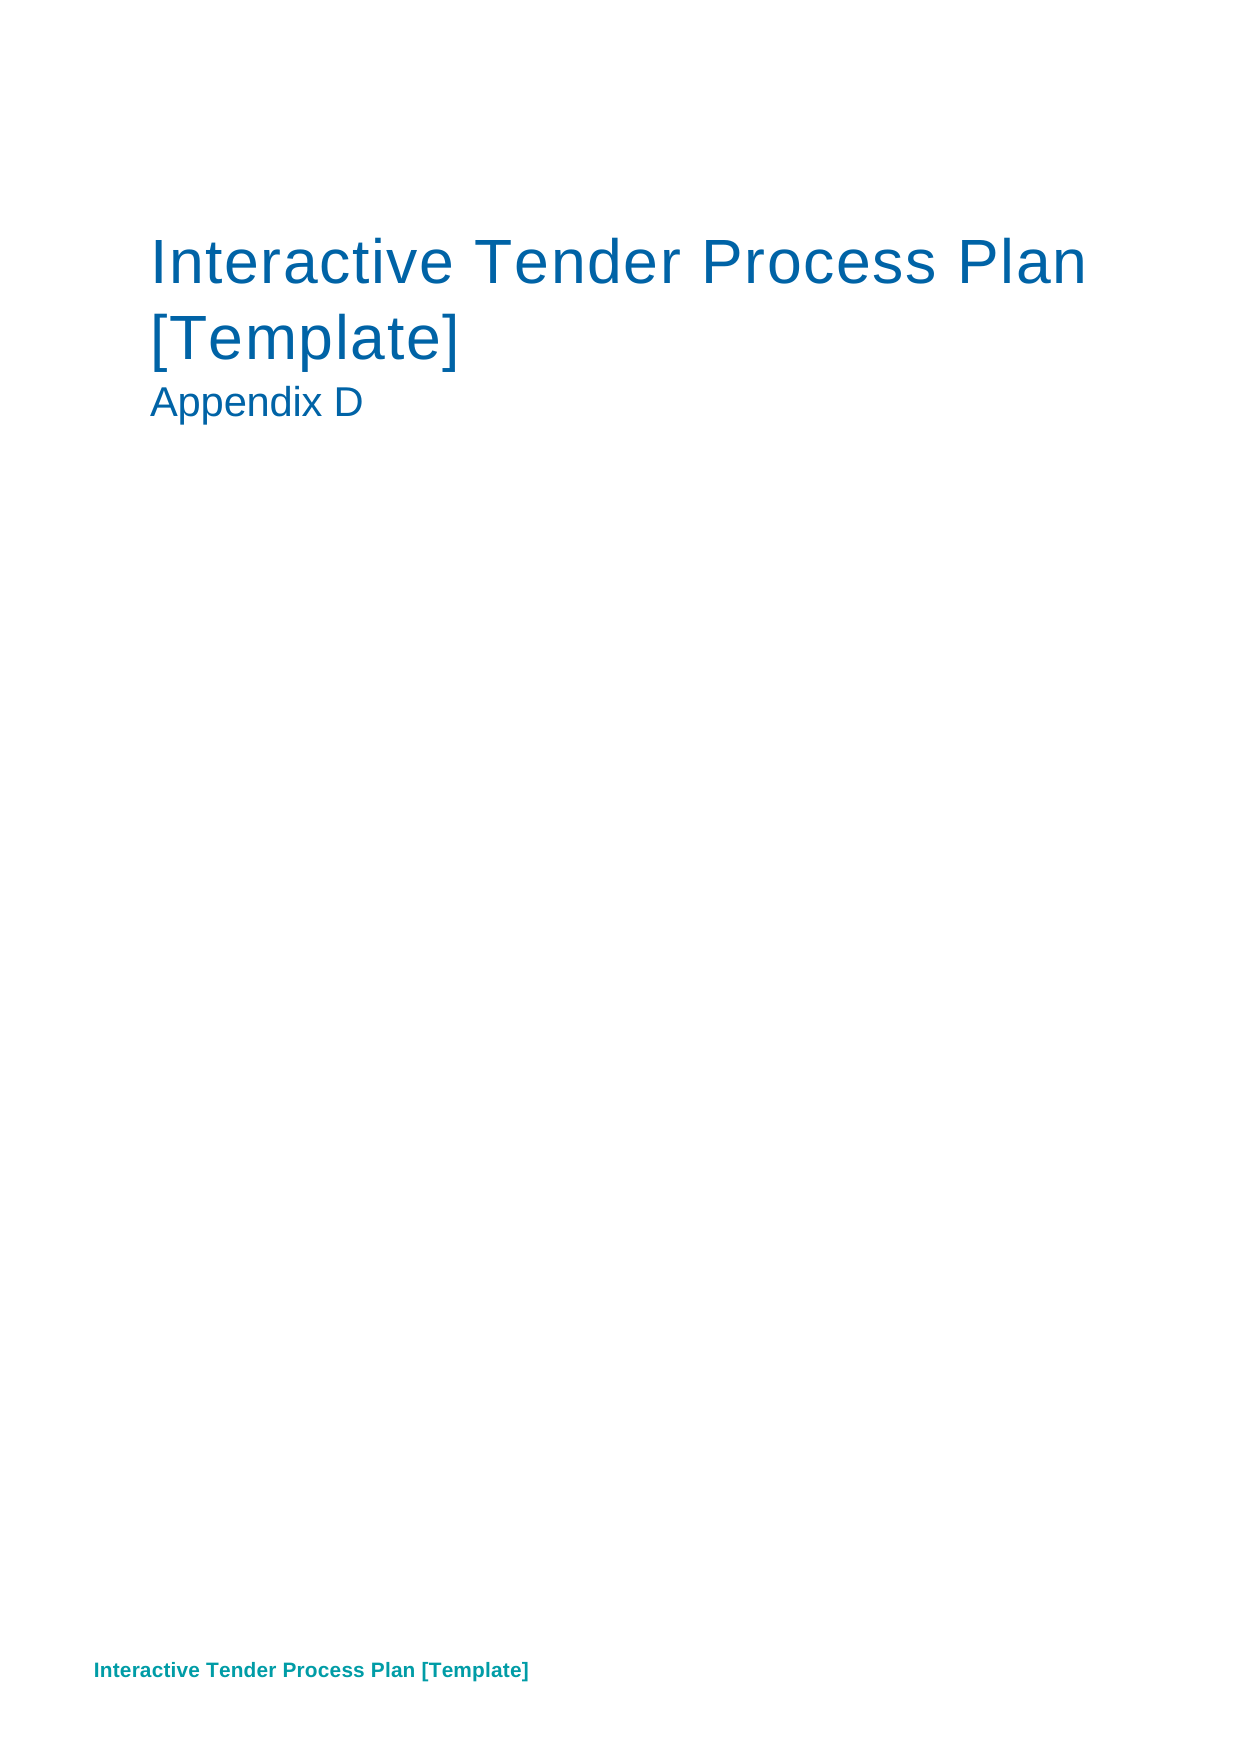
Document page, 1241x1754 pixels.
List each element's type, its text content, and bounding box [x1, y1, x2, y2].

subtitle Appendix D [150, 380, 1090, 426]
title Interactive Tender Process Plan [Template] [150, 225, 1090, 372]
